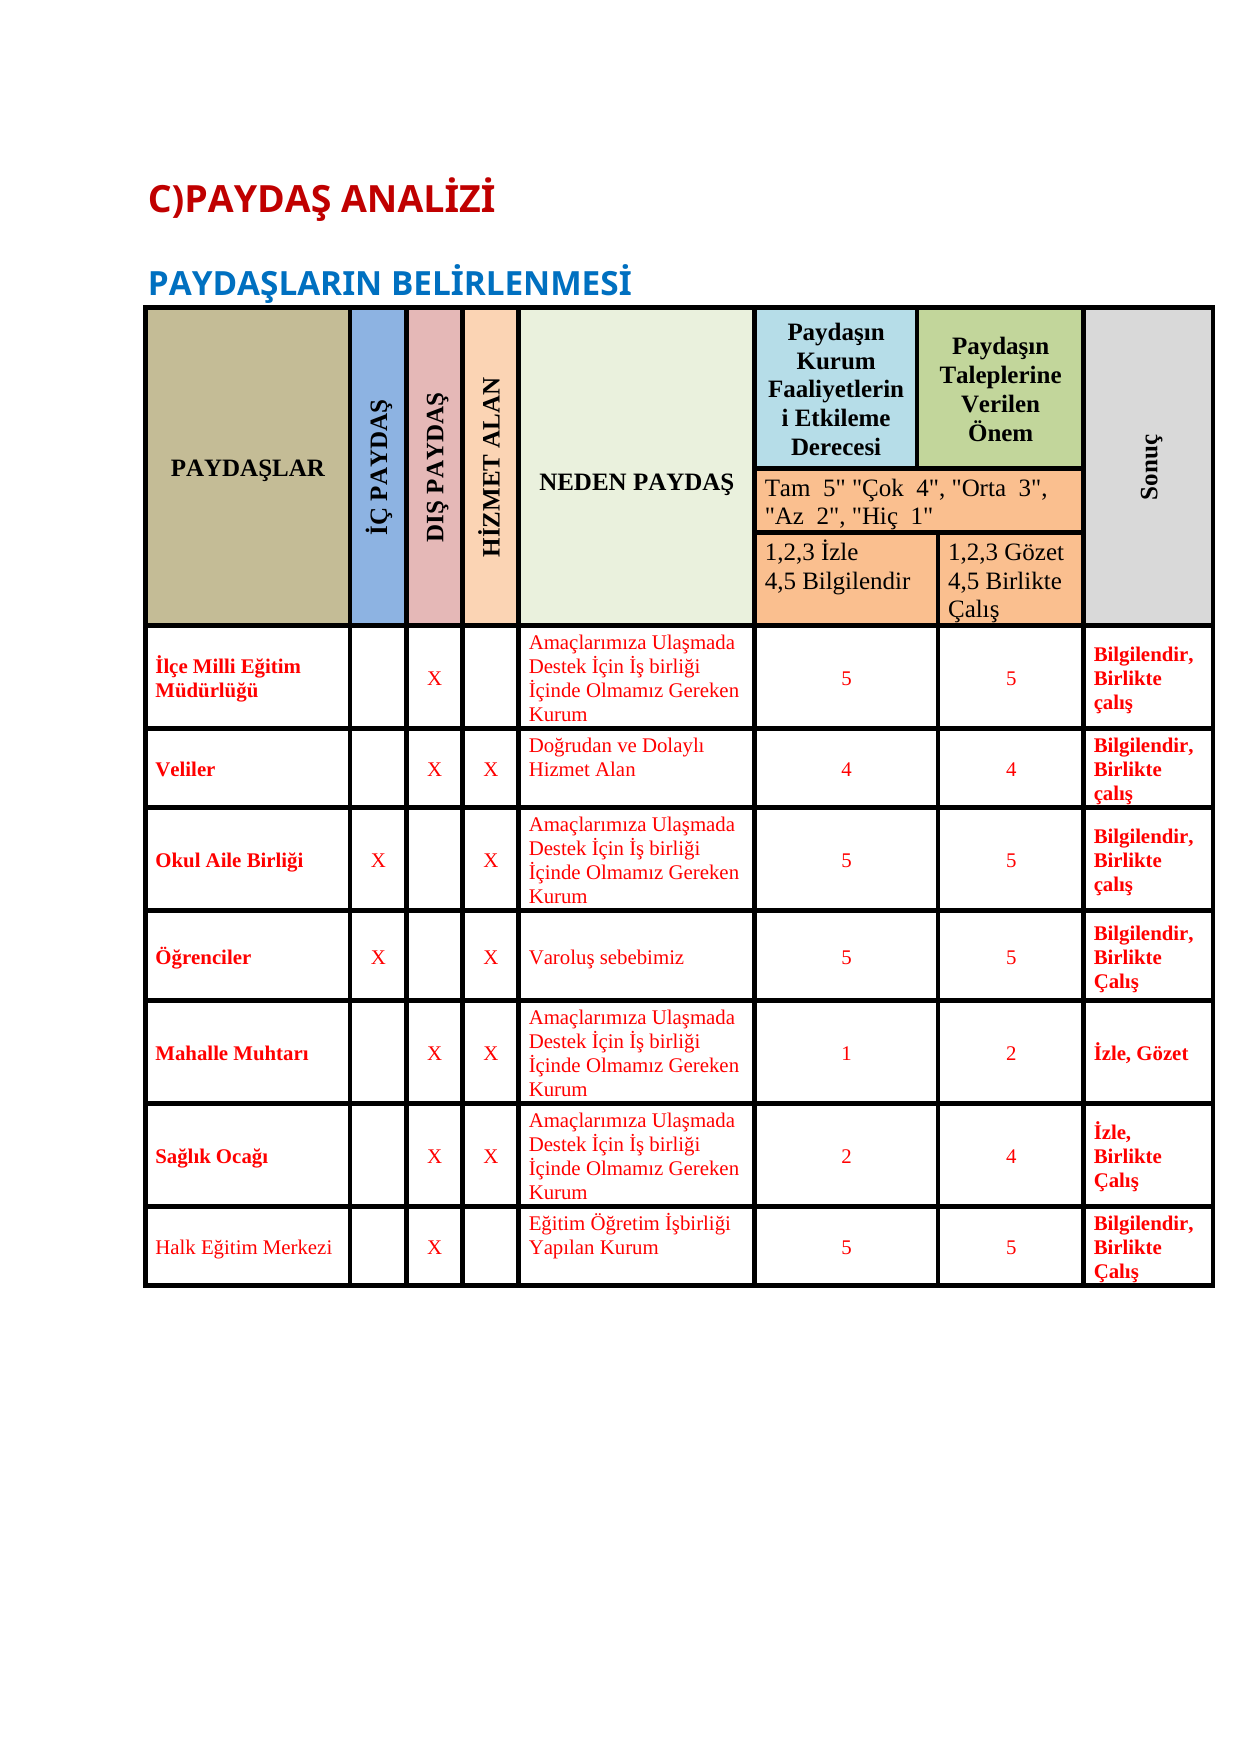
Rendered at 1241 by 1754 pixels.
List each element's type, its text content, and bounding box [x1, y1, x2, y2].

table_cell 1,2,3 Gözet 4,5 Birlikte Çalış [940, 535, 1081, 623]
table_cell X [465, 1106, 516, 1204]
table_cell [352, 1003, 404, 1101]
table_cell Doğrudan ve Dolaylı Hizmet Alan [521, 731, 752, 805]
table_header Sonuç [1086, 310, 1211, 623]
table_cell X [465, 810, 516, 908]
text PAYDAŞLARIN BELİRLENMESİ [148, 260, 1092, 305]
table_cell 5 [757, 810, 936, 908]
table_cell X [465, 913, 516, 998]
table_cell İzle, Birlikte Çalış [1086, 1106, 1211, 1204]
table_cell İzle, Gözet [1086, 1003, 1211, 1101]
table_cell [409, 913, 460, 998]
table_cell 1,2,3 İzle 4,5 Bilgilendir [757, 535, 936, 623]
table_cell Bilgilendir, Birlikte çalış [1086, 810, 1211, 908]
table_cell 2 [757, 1106, 936, 1204]
table_cell [465, 628, 516, 726]
table_cell 5 [940, 913, 1081, 998]
table_cell Tam 5" "Çok 4", "Orta 3", "Az 2", "Hiç 1" [757, 471, 1081, 530]
table_cell Bilgilendir, Birlikte çalış [1086, 628, 1211, 726]
table_cell X [465, 1003, 516, 1101]
table_cell Eğitim Öğretim İşbirliği Yapılan Kurum [521, 1209, 752, 1283]
table_cell Amaçlarımıza Ulaşmada Destek İçin İş birliği İçinde Olmamız Gereken Kurum [521, 1003, 752, 1101]
table_cell 1 [757, 1003, 936, 1101]
table_cell 5 [940, 810, 1081, 908]
subtitle C)PAYDAŞ ANALİZİ [148, 173, 1092, 224]
table_cell Amaçlarımıza Ulaşmada Destek İçin İş birliği İçinde Olmamız Gereken Kurum [521, 1106, 752, 1204]
table_cell X [409, 1209, 460, 1283]
table_cell Varoluş sebebimiz [521, 913, 752, 998]
table_cell 5 [940, 1209, 1081, 1283]
table_header İÇ PAYDAŞ [352, 310, 404, 623]
table_cell [352, 731, 404, 805]
table_cell Amaçlarımıza Ulaşmada Destek İçin İş birliği İçinde Olmamız Gereken Kurum [521, 810, 752, 908]
table_header Paydaşın Taleplerine Verilen Önem [919, 310, 1081, 466]
table_cell [352, 1106, 404, 1204]
table_cell Sağlık Ocağı [148, 1106, 348, 1204]
table_header DIŞ PAYDAŞ [409, 310, 460, 623]
table_cell [409, 810, 460, 908]
table_cell X [352, 810, 404, 908]
table_header HİZMET ALAN [465, 310, 516, 623]
table_cell Amaçlarımıza Ulaşmada Destek İçin İş birliği İçinde Olmamız Gereken Kurum [521, 628, 752, 726]
table_cell 5 [757, 1209, 936, 1283]
table_cell 4 [940, 1106, 1081, 1204]
table_cell X [409, 628, 460, 726]
table_cell X [409, 1106, 460, 1204]
table_cell Bilgilendir, Birlikte Çalış [1086, 1209, 1211, 1283]
table_cell [352, 628, 404, 726]
table_cell Bilgilendir, Birlikte çalış [1086, 731, 1211, 805]
table_cell X [465, 731, 516, 805]
table_cell X [409, 731, 460, 805]
table_header NEDEN PAYDAŞ [521, 310, 752, 623]
table_header PAYDAŞLAR [148, 310, 348, 623]
table_cell Mahalle Muhtarı [148, 1003, 348, 1101]
table_cell 4 [757, 731, 936, 805]
table_cell Okul Aile Birliği [148, 810, 348, 908]
table_cell 2 [940, 1003, 1081, 1101]
table_cell X [409, 1003, 460, 1101]
table_cell Bilgilendir, Birlikte Çalış [1086, 913, 1211, 998]
table_cell [465, 1209, 516, 1283]
table_cell Öğrenciler [148, 913, 348, 998]
table_cell 5 [757, 913, 936, 998]
table_cell 5 [757, 628, 936, 726]
table_cell [352, 1209, 404, 1283]
table_cell Veliler [148, 731, 348, 805]
table_cell 4 [940, 731, 1081, 805]
table_cell Halk Eğitim Merkezi [148, 1209, 348, 1283]
table_cell İlçe Milli Eğitim Müdürlüğü [148, 628, 348, 726]
table_cell 5 [940, 628, 1081, 726]
table_header Paydaşın Kurum Faaliyetlerini Etkileme Derecesi [757, 310, 915, 466]
table_cell X [352, 913, 404, 998]
